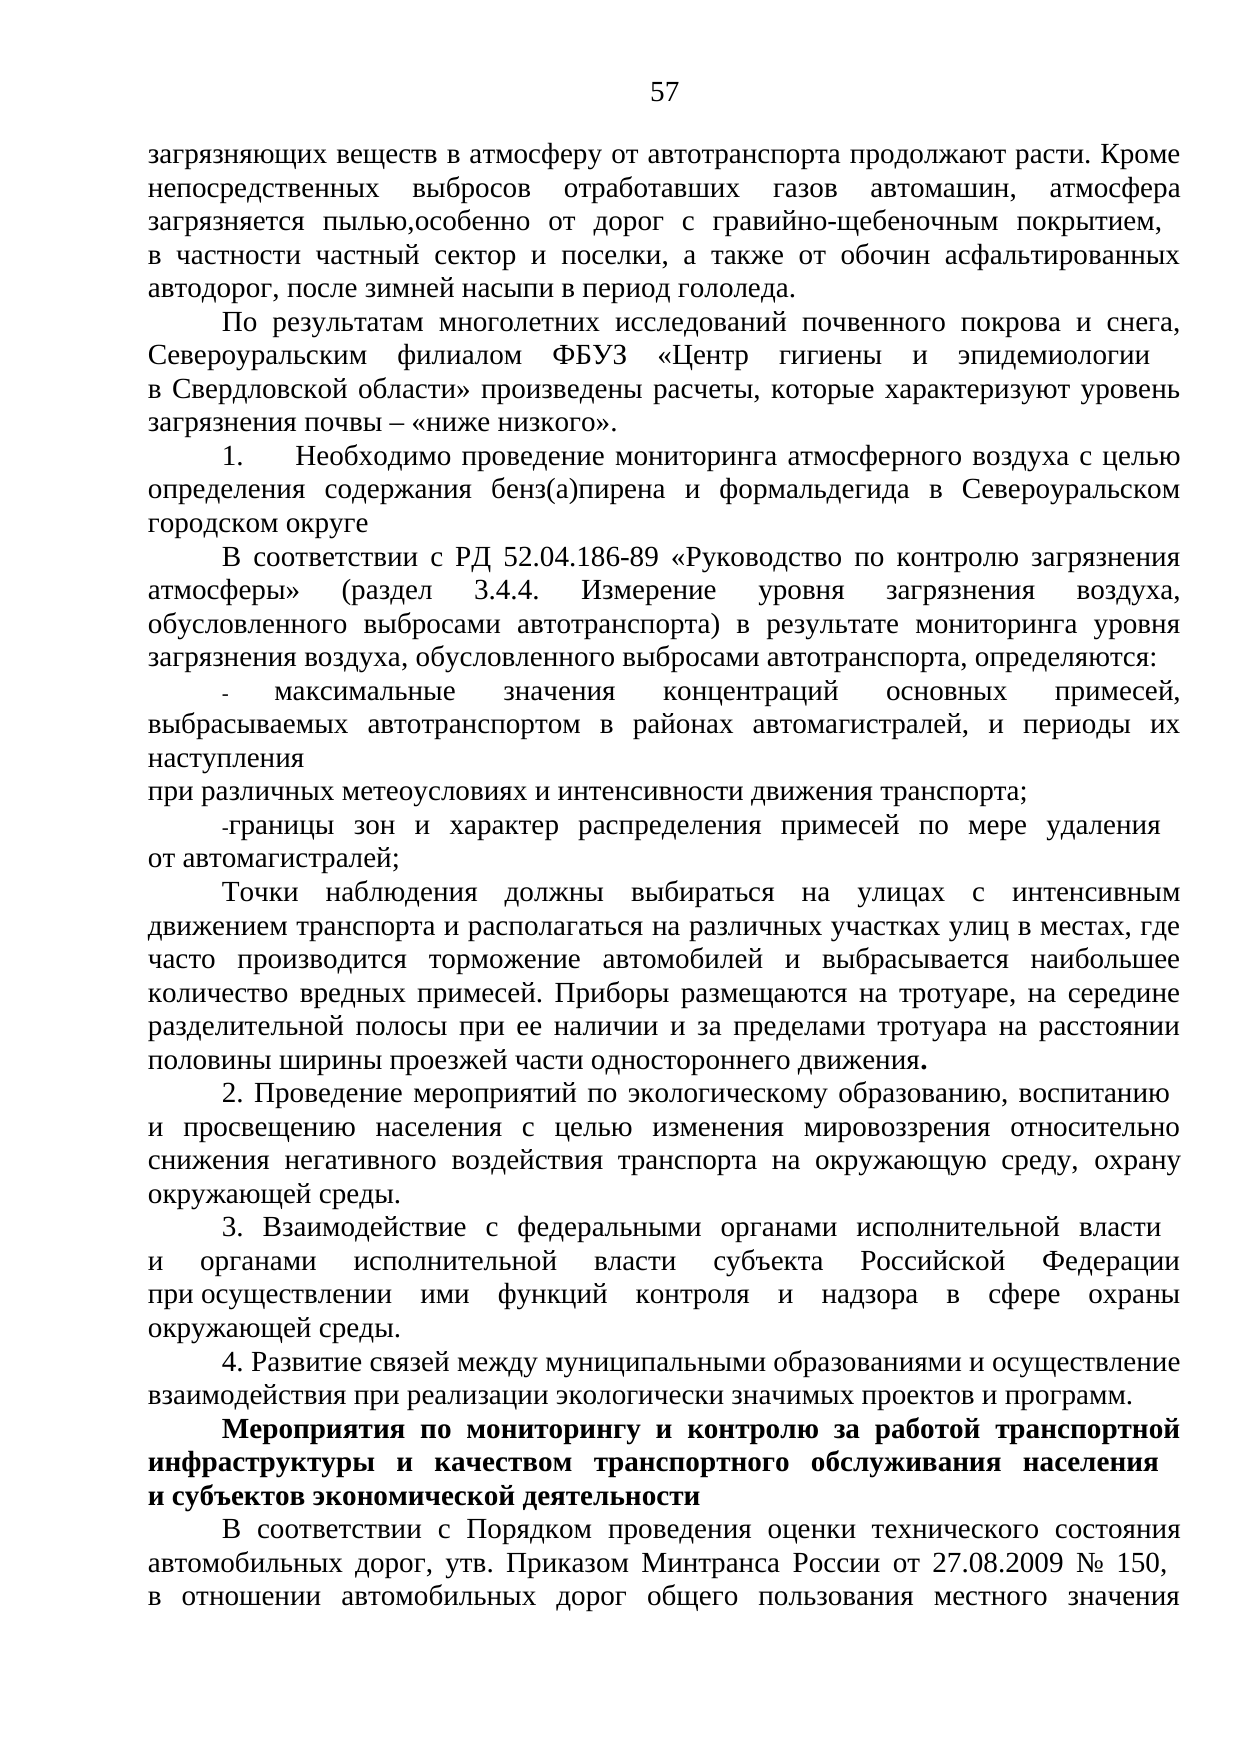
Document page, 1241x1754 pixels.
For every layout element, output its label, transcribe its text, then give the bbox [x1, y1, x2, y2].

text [148, 1511, 1181, 1612]
text - максимальные значения концентраций основных примесей, выбрасываемых автотранспортом в районах автомагистралей, и периоды их наступления при различных метеоусловиях и интенсивности движения транспорта; [148, 673, 1181, 807]
text 2. Проведение мероприятий по экологическому образованию, воспитанию и просвещению населения с целью изменения мировоззрения относительно снижения негативного воздействия транспорта на окружающую среду, охрану окружающей среды. [148, 1075, 1181, 1209]
text -границы зон и характер распределения примесей по мере удаления от автомагистралей; [148, 807, 1181, 874]
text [148, 136, 1181, 304]
text 4. Развитие связей между муниципальными образованиями и осуществление взаимодействия при реализации экологически значимых проектов и программ. [148, 1344, 1181, 1411]
text Мероприятия по мониторингу и контролю за работой транспортной инфраструктуры и качеством транспортного обслуживания населения и субъектов экономической деятельности [148, 1411, 1181, 1511]
text 3. Взаимодействие с федеральными органами исполнительной власти и органами исполнительной власти субъекта Российской Федерации при осуществлении ими функций контроля и надзора в сфере охраны окружающей среды. [148, 1209, 1181, 1344]
text В соответствии с РД 52.04.186-89 «Руководство по контролю загрязнения атмосферы» (раздел 3.4.4. Измерение уровня загрязнения воздуха, обусловленного выбросами автотранспорта) в результате мониторинга уровня загрязнения воздуха, обусловленного выбросами автотранспорта, определяются: [148, 539, 1181, 673]
list Необходимо проведение мониторинга атмосферного воздуха с целью определения содержания бенз(а)пирена и формальдегида в Североуральском городском округе [148, 438, 1181, 539]
text Точки наблюдения должны выбираться на улицах с интенсивным движением транспорта и располагаться на различных участках улиц в местах, где часто производится торможение автомобилей и выбрасывается наибольшее количество вредных примесей. Приборы размещаются на тротуаре, на середине разделительной полосы при ее наличии и за пределами тротуара на расстоянии половины ширины проезжей части одностороннего движения. [148, 874, 1181, 1075]
text По результатам многолетних исследований почвенного покрова и снега, Североуральским филиалом ФБУЗ «Центр гигиены и эпидемиологии в Свердловской области» произведены расчеты, которые характеризуют уровень загрязнения почвы – «ниже низкого». [148, 304, 1181, 438]
